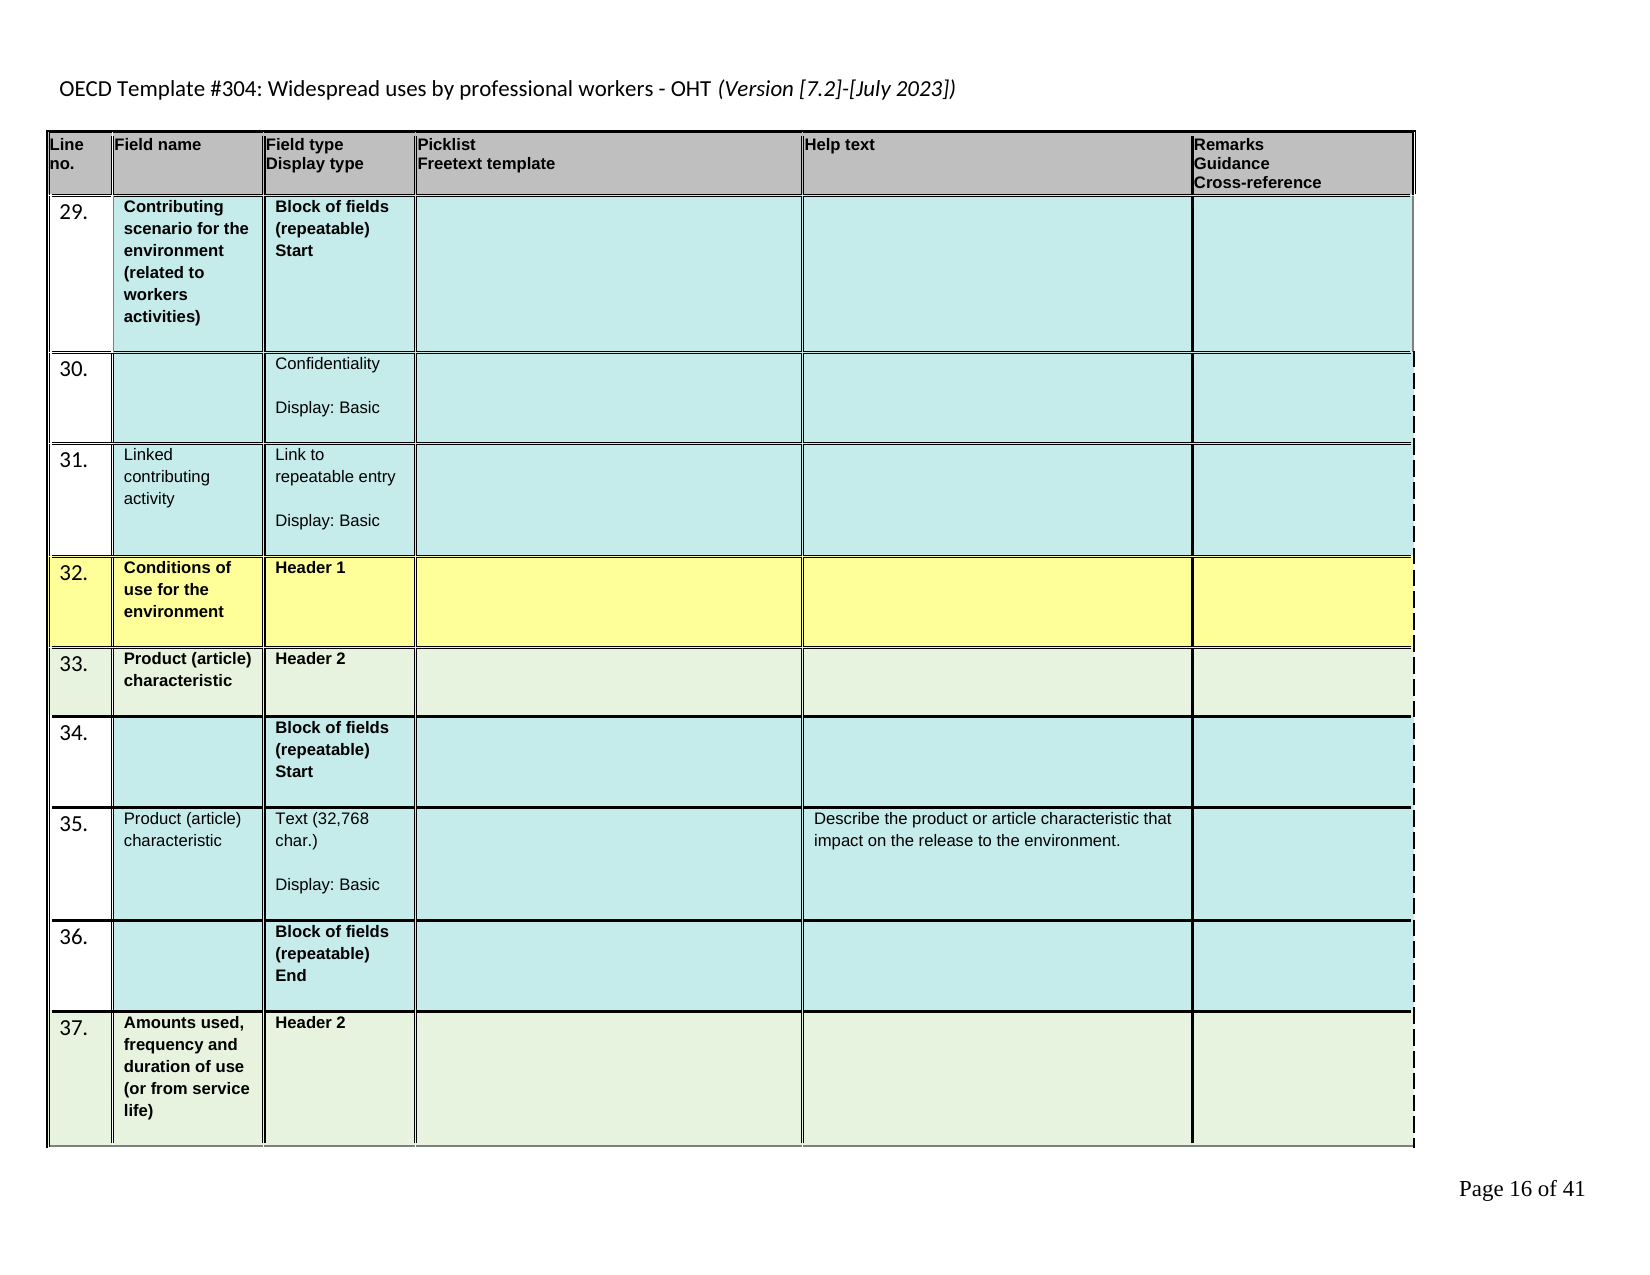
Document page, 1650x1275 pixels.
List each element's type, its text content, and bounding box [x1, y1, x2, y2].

table_header Help text [803, 133, 1192, 194]
table_cell [417, 445, 801, 555]
table_cell [48, 646, 112, 715]
table_cell [1192, 351, 1414, 442]
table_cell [114, 197, 262, 351]
table_cell Product (article) characteristic [114, 809, 262, 919]
table_cell [50, 1010, 112, 1145]
table_cell [48, 442, 112, 555]
table_cell Block of fields (repeatable) Start [266, 718, 414, 806]
table_header Picklist Freetext template [416, 133, 803, 194]
table_cell Block of fields (repeatable) Start [266, 197, 414, 351]
table_cell [1194, 715, 1414, 806]
table_cell [417, 649, 801, 715]
table_cell [1192, 1010, 1414, 1145]
table_cell [804, 922, 1191, 1010]
table_cell [804, 718, 1191, 806]
table_cell [1192, 442, 1414, 555]
table_cell [804, 558, 1191, 646]
table_cell Link to repeatable entry Display: Basic [266, 445, 414, 555]
table_cell Confidentiality Display: Basic [266, 354, 414, 442]
table_cell Amounts used, frequency and duration of use (or from service life) [113, 1010, 264, 1145]
table_cell [417, 558, 801, 646]
table_cell Conditions of use for the environment [114, 558, 262, 646]
table_cell [50, 919, 111, 1010]
table_cell Product (article) characteristic [114, 649, 262, 715]
table_cell [417, 354, 801, 442]
table_cell [416, 1013, 803, 1145]
table_cell [1194, 919, 1414, 1010]
table_cell [804, 445, 1191, 555]
table_cell [48, 555, 112, 646]
table_cell Block of fields (repeatable) End [266, 922, 414, 1010]
table_cell [48, 194, 112, 351]
table_cell [417, 922, 801, 1010]
table_cell Header 2 [264, 1013, 416, 1145]
table_cell Linked contributing activity [114, 445, 262, 555]
table_cell [1194, 806, 1414, 919]
table_cell [804, 197, 1191, 351]
table_cell [114, 354, 262, 442]
table_cell [114, 922, 262, 1010]
table_cell Text (32,768 char.) Display: Basic [266, 809, 414, 919]
table_header Remarks Guidance Cross-reference [1192, 133, 1412, 194]
table_cell [50, 715, 111, 806]
table_cell Header 1 [266, 558, 414, 646]
table_header Field name [113, 132, 264, 194]
table_cell [1192, 194, 1414, 351]
table_cell [1192, 646, 1414, 715]
table_cell [803, 1013, 1192, 1145]
table_cell [804, 649, 1191, 715]
table_cell [417, 809, 801, 919]
table_header Field type Display type [264, 133, 416, 194]
table_cell Header 2 [266, 649, 414, 715]
table_cell [1192, 555, 1414, 646]
table_cell [114, 718, 262, 806]
table_cell [50, 806, 111, 919]
table_cell Describe the product or article characteristic that impact on the release to the environment. [804, 809, 1191, 919]
table_cell [417, 197, 801, 351]
table_cell [804, 354, 1191, 442]
table_header Line no. [50, 133, 112, 194]
table_cell [48, 351, 112, 442]
table_cell [417, 718, 801, 806]
